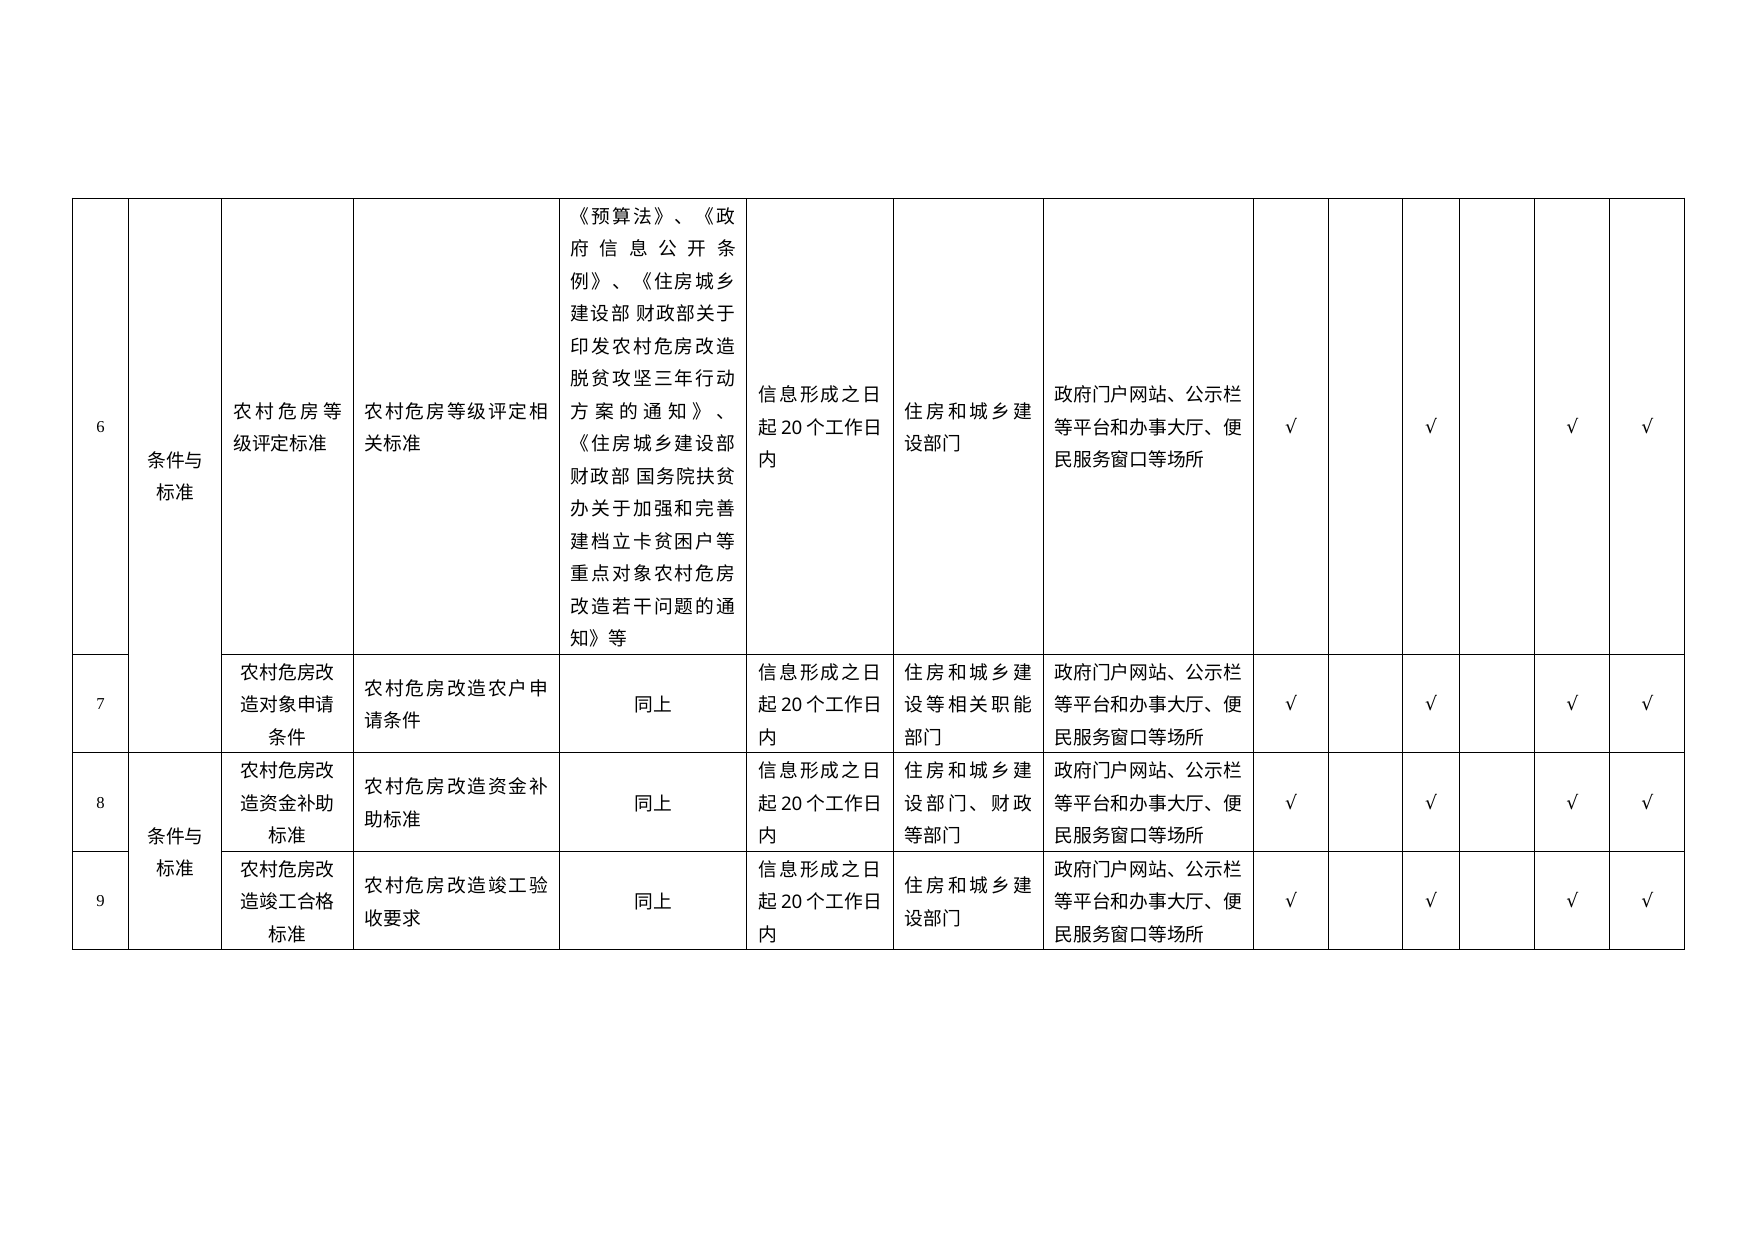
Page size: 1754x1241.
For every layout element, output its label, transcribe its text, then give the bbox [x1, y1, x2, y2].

table_cell 《预算法》、《政府信息公开条例》、《住房城乡建设部 财政部关于印发农村危房改造脱贫攻坚三年行动方案的通知》、《住房城乡建设部 财政部 国务院扶贫办关于加强和完善建档立卡贫困户等重点对象农村危房改造若干问题的通知》等 [560, 199, 746, 654]
table_cell 住房和城乡建设部门、财政等部门 [894, 753, 1043, 851]
table_cell 农村危房等级评定相关标准 [354, 199, 559, 654]
table_cell 7 [73, 655, 128, 752]
table_cell √ [1535, 199, 1609, 654]
table_cell [1460, 852, 1534, 949]
table_cell √ [1535, 655, 1609, 752]
table_cell 信息形成之日起20个工作日内 [747, 753, 893, 851]
table_cell [1329, 199, 1402, 654]
table_cell 住房和城乡建设等相关职能部门 [894, 655, 1043, 752]
table_cell 同上 [560, 753, 746, 851]
table_cell 农村危房改造资金补助标准 [354, 753, 559, 851]
table_cell √ [1403, 852, 1459, 949]
table_cell 农村危房改造竣工验收要求 [354, 852, 559, 949]
table_cell √ [1403, 655, 1459, 752]
table_cell √ [1535, 753, 1609, 851]
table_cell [1044, 852, 1253, 949]
table_cell 政府门户网站、公示栏等平台和办事大厅、便民服务窗口等场所 [1044, 199, 1253, 654]
table_cell √ [1403, 199, 1459, 654]
table_cell 住房和城乡建设部门 [894, 852, 1043, 949]
table_cell [1460, 655, 1534, 752]
table_cell 条件与标准 [129, 199, 221, 752]
table_cell 同上 [560, 655, 746, 752]
table_cell [1329, 655, 1402, 752]
table_cell 条件与标准 [129, 753, 221, 949]
table_cell √ [1610, 199, 1684, 654]
table_cell 农村危房改造农户申请条件 [354, 655, 559, 752]
table_cell [1460, 199, 1534, 654]
table_cell 农村危房改造资金补助标准 [222, 753, 353, 851]
table_cell 信息形成之日起20个工作日内 [747, 852, 893, 949]
table_cell √ [1254, 753, 1328, 851]
table_cell 信息形成之日起20个工作日内 [747, 199, 893, 654]
table_cell 信息形成之日起20个工作日内 [747, 655, 893, 752]
table_cell √ [1254, 655, 1328, 752]
table_cell √ [1610, 753, 1684, 851]
table_cell 农村危房改造对象申请条件 [222, 655, 353, 752]
table_cell 9 [73, 852, 128, 949]
table_cell 农村危房等级评定标准 [222, 199, 353, 654]
table_cell 农村危房改造竣工合格标准 [222, 852, 353, 949]
table_cell √ [1403, 753, 1459, 851]
table_cell √ [1254, 852, 1328, 949]
table_cell [1329, 753, 1402, 851]
table_cell [1329, 852, 1402, 949]
table_cell 政府门户网站、公示栏等平台和办事大厅、便民服务窗口等场所 [1044, 753, 1253, 851]
table_cell [1460, 753, 1534, 851]
table_cell 6 [73, 199, 128, 654]
table_cell 政府门户网站、公示栏等平台和办事大厅、便民服务窗口等场所 [1044, 655, 1253, 752]
table_cell √ [1254, 199, 1328, 654]
table_cell 同上 [560, 852, 746, 949]
table_cell √ [1610, 655, 1684, 752]
table_cell 住房和城乡建设部门 [894, 199, 1043, 654]
table_cell 8 [73, 753, 128, 851]
table_cell √ [1535, 852, 1609, 949]
table_cell √ [1610, 852, 1684, 949]
